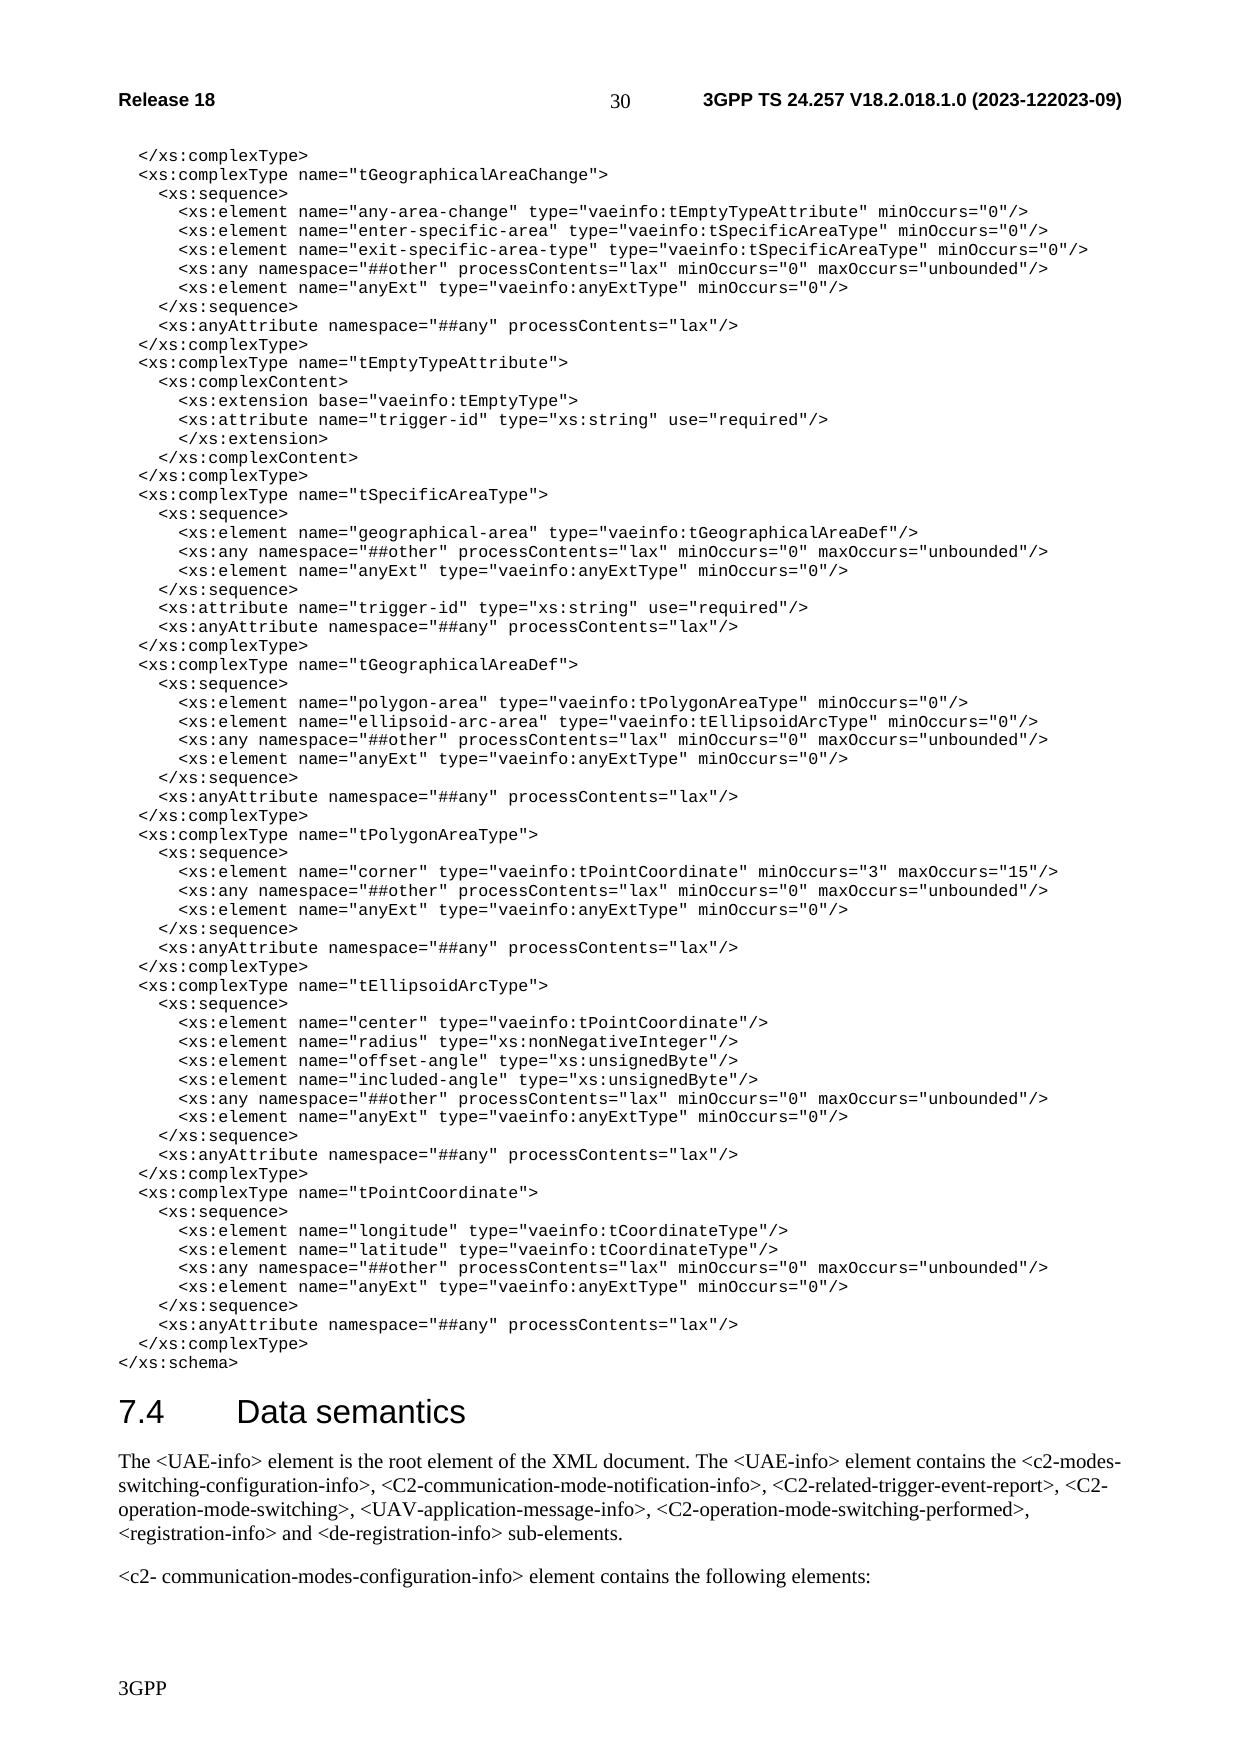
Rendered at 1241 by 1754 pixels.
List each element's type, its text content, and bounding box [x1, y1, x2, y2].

text <xs:element name="center" type="vaeinfo:tPointCoordinate"/> [118, 1015, 1122, 1034]
text <xs:element name="geographical-area" type="vaeinfo:tGeographicalAreaDef"/> [118, 524, 1122, 543]
text </xs:complexType> [118, 1335, 1122, 1354]
text </xs:extension> [118, 430, 1122, 449]
text <xs:element name="radius" type="xs:nonNegativeInteger"/> [118, 1034, 1122, 1052]
text <xs:sequence> [118, 675, 1122, 694]
text <xs:sequence> [118, 506, 1122, 524]
text <xs:complexType name="tSpecificAreaType"> [118, 487, 1122, 506]
text </xs:complexType> [118, 958, 1122, 977]
text <xs:element name="ellipsoid-arc-area" type="vaeinfo:tEllipsoidArcType" minOccurs="0"/> [118, 713, 1122, 732]
text <xs:anyAttribute namespace="##any" processContents="lax"/> [118, 1316, 1122, 1335]
text </xs:sequence> [118, 581, 1122, 600]
text <xs:any namespace="##other" processContents="lax" minOccurs="0" maxOccurs="unbounded"/> [118, 1260, 1122, 1279]
text <xs:element name="anyExt" type="vaeinfo:anyExtType" minOccurs="0"/> [118, 1109, 1122, 1128]
text <xs:sequence> [118, 185, 1122, 204]
text <xs:complexType name="tEmptyTypeAttribute"> [118, 355, 1122, 374]
text </xs:complexType> [118, 1166, 1122, 1184]
text <xs:anyAttribute namespace="##any" processContents="lax"/> [118, 788, 1122, 807]
text <xs:element name="any-area-change" type="vaeinfo:tEmptyTypeAttribute" minOccurs="0"/> [118, 204, 1122, 223]
text <xs:any namespace="##other" processContents="lax" minOccurs="0" maxOccurs="unbounded"/> [118, 1090, 1122, 1109]
text <xs:element name="included-angle" type="xs:unsignedByte"/> [118, 1071, 1122, 1090]
text </xs:sequence> [118, 770, 1122, 788]
text <xs:extension base="vaeinfo:tEmptyType"> [118, 393, 1122, 411]
text <xs:attribute name="trigger-id" type="xs:string" use="required"/> [118, 411, 1122, 430]
text <xs:attribute name="trigger-id" type="xs:string" use="required"/> [118, 600, 1122, 619]
text <xs:complexType name="tEllipsoidArcType"> [118, 977, 1122, 996]
text <xs:element name="anyExt" type="vaeinfo:anyExtType" minOccurs="0"/> [118, 1279, 1122, 1298]
text </xs:complexType> [118, 807, 1122, 826]
text <xs:element name="offset-angle" type="xs:unsignedByte"/> [118, 1052, 1122, 1071]
text <xs:element name="anyExt" type="vaeinfo:anyExtType" minOccurs="0"/> [118, 751, 1122, 770]
text </xs:sequence> [118, 1298, 1122, 1316]
text <xs:complexType name="tGeographicalAreaDef"> [118, 657, 1122, 675]
text The <UAE-info> element is the root element of the XML document. The <UAE-info> element contains the <c2-modes-switching-configuration-info>, <C2-communication-mode-notification-info>, <C2-related-trigger-event-report>, <C2-operation-mode-switching>, <UAV-application-message-info>, <C2-operation-mode-switching-performed>, <registration-info> and <de-registration-info> sub-elements. [118, 1449, 1122, 1545]
text </xs:sequence> [118, 921, 1122, 939]
text <xs:complexType name="tGeographicalAreaChange"> [118, 166, 1122, 185]
text <xs:element name="exit-specific-area-type" type="vaeinfo:tSpecificAreaType" minOccurs="0"/> [118, 242, 1122, 261]
text <xs:element name="polygon-area" type="vaeinfo:tPolygonAreaType" minOccurs="0"/> [118, 694, 1122, 713]
text <xs:sequence> [118, 996, 1122, 1015]
text <xs:complexType name="tPointCoordinate"> [118, 1184, 1122, 1203]
text <xs:complexContent> [118, 374, 1122, 393]
text </xs:complexContent> [118, 449, 1122, 468]
text <c2- communication-modes-configuration-info> element contains the following elements: [118, 1564, 1122, 1588]
text <xs:element name="longitude" type="vaeinfo:tCoordinateType"/> [118, 1222, 1122, 1241]
text <xs:any namespace="##other" processContents="lax" minOccurs="0" maxOccurs="unbounded"/> [118, 261, 1122, 279]
subtitle 7.4 Data semantics [118, 1392, 1122, 1430]
text </xs:sequence> [118, 1128, 1122, 1147]
text </xs:sequence> [118, 298, 1122, 317]
text </xs:complexType> [118, 638, 1122, 657]
text <xs:anyAttribute namespace="##any" processContents="lax"/> [118, 1147, 1122, 1166]
text <xs:complexType name="tPolygonAreaType"> [118, 826, 1122, 845]
text <xs:element name="anyExt" type="vaeinfo:anyExtType" minOccurs="0"/> [118, 279, 1122, 298]
text <xs:sequence> [118, 845, 1122, 864]
text <xs:any namespace="##other" processContents="lax" minOccurs="0" maxOccurs="unbounded"/> [118, 732, 1122, 751]
text <xs:any namespace="##other" processContents="lax" minOccurs="0" maxOccurs="unbounded"/> [118, 543, 1122, 562]
text <xs:sequence> [118, 1203, 1122, 1222]
text <xs:element name="corner" type="vaeinfo:tPointCoordinate" minOccurs="3" maxOccurs="15"/> [118, 864, 1122, 883]
text <xs:anyAttribute namespace="##any" processContents="lax"/> [118, 939, 1122, 958]
text <xs:element name="latitude" type="vaeinfo:tCoordinateType"/> [118, 1241, 1122, 1260]
text <xs:anyAttribute namespace="##any" processContents="lax"/> [118, 619, 1122, 638]
text </xs:schema> [118, 1354, 1122, 1373]
text </xs:complexType> [118, 336, 1122, 355]
text <xs:element name="anyExt" type="vaeinfo:anyExtType" minOccurs="0"/> [118, 562, 1122, 581]
text <xs:element name="anyExt" type="vaeinfo:anyExtType" minOccurs="0"/> [118, 902, 1122, 921]
text <xs:element name="enter-specific-area" type="vaeinfo:tSpecificAreaType" minOccurs="0"/> [118, 223, 1122, 242]
text <xs:any namespace="##other" processContents="lax" minOccurs="0" maxOccurs="unbounded"/> [118, 883, 1122, 902]
text <xs:anyAttribute namespace="##any" processContents="lax"/> [118, 317, 1122, 336]
